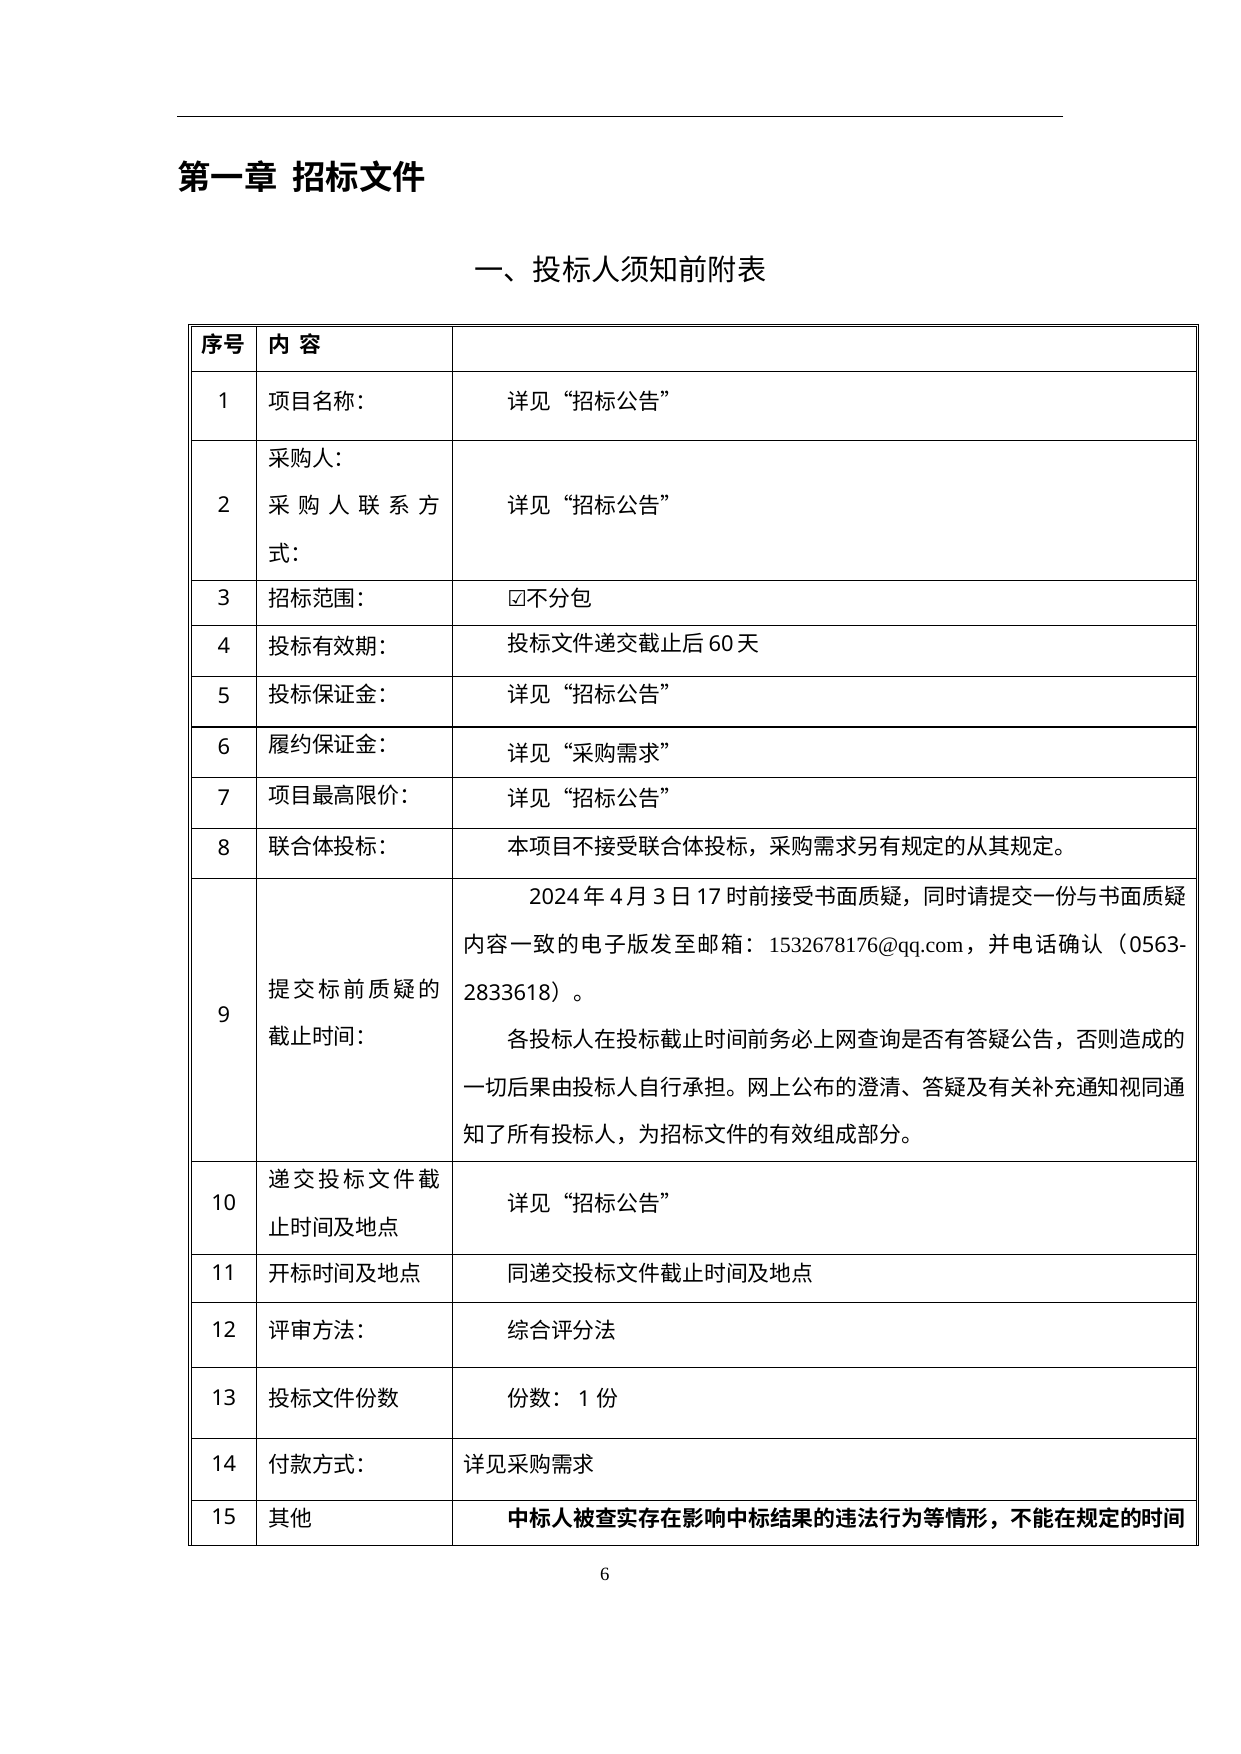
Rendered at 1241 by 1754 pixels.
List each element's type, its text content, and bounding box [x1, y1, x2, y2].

table_cell 份数： 1 份 [453, 1368, 1196, 1438]
table_cell 详见“招标公告” [453, 677, 1196, 726]
table_cell 详见“招标公告” [453, 1162, 1196, 1254]
table_cell 2 [192, 441, 256, 580]
table_cell 4 [192, 626, 256, 676]
table_cell 2024年4月3日17 时前接受书面质疑，同时请提交一份与书面质疑内容一致的电子版发至邮箱：1532678176@qq.com，并电话确认（0563-2833618）。 各投标人在投标截止时间前务必上网查询是否有答疑公告，否则造成的一切后果由投标人自行承担。网上公布的澄清、答疑及有关补充通知视同通知了所有投标人，为招标文件的有效组成部分。 [453, 879, 1196, 1161]
table_cell 5 [192, 677, 256, 726]
table_cell 综合评分法 [453, 1303, 1196, 1367]
table_cell 同递交投标文件截止时间及地点 [453, 1255, 1196, 1302]
table_cell 评审方法： [257, 1303, 452, 1367]
table_cell 8 [192, 829, 256, 878]
table_cell 11 [192, 1255, 256, 1302]
table_cell 履约保证金： [257, 728, 452, 777]
table_cell 投标有效期： [257, 626, 452, 676]
table_cell 提交标前质疑的截止时间： [257, 879, 452, 1161]
table_cell 详见“招标公告” [453, 778, 1196, 828]
table_cell 投标文件递交截止后60天 [453, 626, 1196, 676]
table_cell 开标时间及地点 [257, 1255, 452, 1302]
table_cell 递交投标文件截止时间及地点 [257, 1162, 452, 1254]
table_cell 3 [192, 581, 256, 625]
table_cell ☑不分包 [453, 581, 1196, 625]
table_cell 15 [192, 1501, 256, 1545]
table_cell 付款方式： [257, 1439, 452, 1500]
table_cell 9 [192, 879, 256, 1161]
table_cell 本项目不接受联合体投标，采购需求另有规定的从其规定。 [453, 829, 1196, 878]
subtitle 第一章 招标文件 [177, 140, 1063, 209]
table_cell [453, 1501, 1196, 1545]
table_cell 10 [192, 1162, 256, 1254]
table_cell 1 [192, 372, 256, 439]
table_cell 详见采购需求 [453, 1439, 1196, 1500]
table_cell 14 [192, 1439, 256, 1500]
table_header 序号 [192, 327, 256, 371]
table_cell 详见“招标公告” [453, 441, 1196, 580]
table_cell 项目最高限价： [257, 778, 452, 828]
table_cell 投标保证金： [257, 677, 452, 726]
table_cell 联合体投标： [257, 829, 452, 878]
table_header [453, 327, 1196, 371]
table_cell 投标文件份数 [257, 1368, 452, 1438]
table_cell 6 [192, 728, 256, 777]
table_cell 13 [192, 1368, 256, 1438]
table_header 内 容 [257, 327, 452, 371]
table_cell 采购人： 采购人联系方式： [257, 441, 452, 580]
table_cell 12 [192, 1303, 256, 1367]
table_cell 招标范围： [257, 581, 452, 625]
table_cell 详见“采购需求” [453, 728, 1196, 777]
table_cell 项目名称： [257, 372, 452, 439]
subtitle 一、投标人须知前附表 [177, 233, 1063, 303]
table_cell 详见“招标公告” [453, 372, 1196, 439]
table_cell 其他 [257, 1501, 452, 1545]
table_cell 7 [192, 778, 256, 828]
